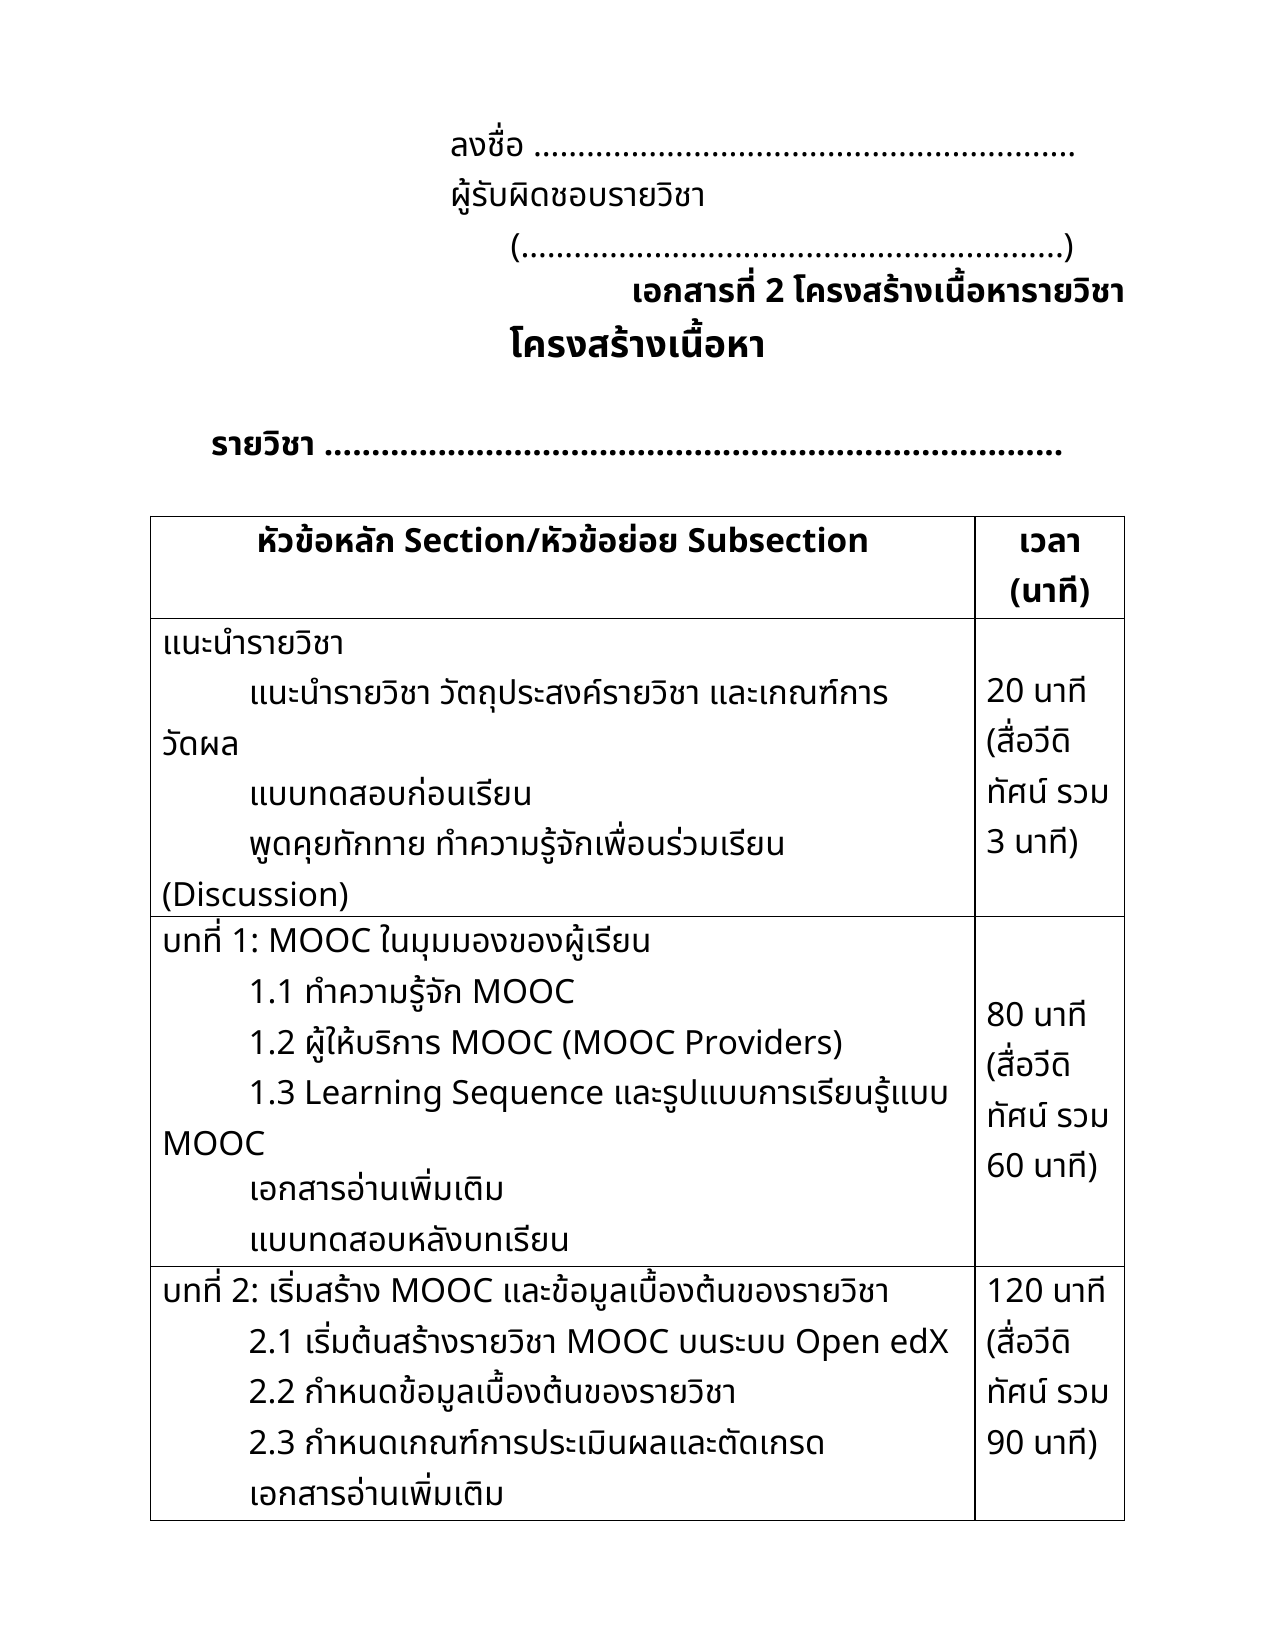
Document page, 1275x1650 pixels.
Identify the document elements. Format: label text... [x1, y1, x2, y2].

table_cell 20 นาที (สื่อวีดิทัศน์ รวม 3 นาที) [976, 619, 1124, 916]
text โครงสร้างเนื้อหา [150, 317, 1125, 374]
table_cell แนะนำรายวิชา แนะนำรายวิชา วัตถุประสงค์รายวิชา และเกณฑ์การวัดผล แบบทดสอบก่อนเรียน พูดคุยทักทาย ทำความรู้จักเพื่อนร่วมเรียน (Discussion) [151, 619, 974, 916]
text รายวิชา .............................................................................. [150, 419, 1125, 470]
table_cell บทที่ 1: MOOC ในมุมมองของผู้เรียน 1.1 ทำความรู้จัก MOOC 1.2 ผู้ให้บริการ MOOC (MOOC Providers) 1.3 Learning Sequence และรูปแบบการเรียนรู้แบบ MOOC เอกสารอ่านเพิ่มเติม แบบทดสอบหลังบทเรียน [151, 917, 974, 1266]
table_cell 80 นาที (สื่อวีดิทัศน์ รวม 60 นาที) [976, 917, 1124, 1266]
text ลงชื่อ ……....................................................... ผู้รับผิดชอบรายวิชา [450, 120, 1125, 221]
table_header เวลา (นาที) [976, 517, 1124, 618]
table_header หัวข้อหลัก Section/หัวข้อย่อย Subsection [151, 517, 974, 618]
text เอกสารที่ 2 โครงสร้างเนื้อหารายวิชา [135, 267, 1125, 317]
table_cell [151, 1267, 974, 1520]
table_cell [976, 1267, 1124, 1520]
text (…….......................................................) [450, 221, 1125, 267]
